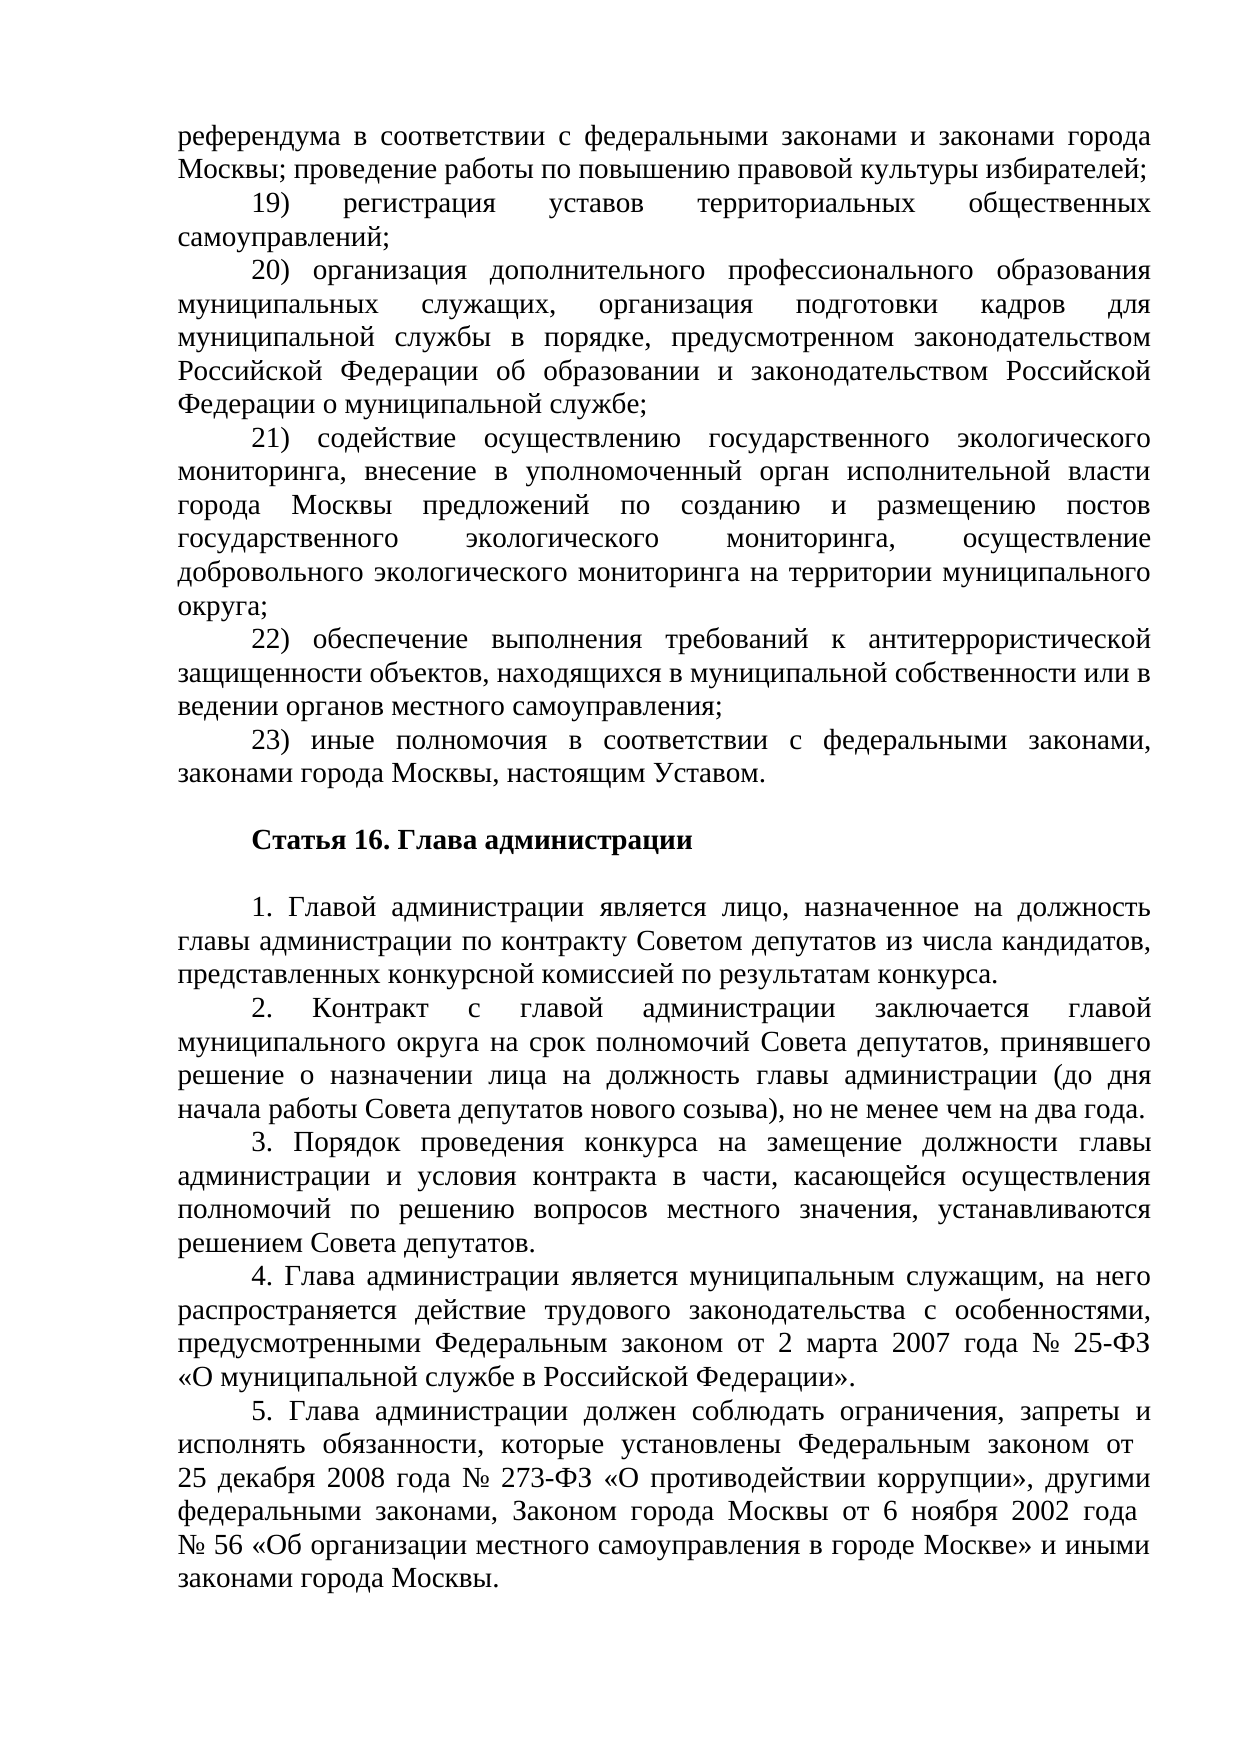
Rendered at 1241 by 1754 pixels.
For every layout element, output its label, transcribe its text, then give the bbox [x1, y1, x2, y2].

text 20) организация дополнительного профессионального образования муниципальных служащих, организация подготовки кадров для муниципальной службы в порядке, предусмотренном законодательством Российской Федерации об образовании и законодательством Российской Федерации о муниципальной службе; [177, 252, 1152, 420]
text Статья 16. Глава администрации [177, 822, 1152, 856]
text 5. Глава администрации должен соблюдать ограничения, запреты и исполнять обязанности, которые установлены Федеральным законом от 25 декабря 2008 года № 273-ФЗ «О противодействии коррупции», другими федеральными законами, Законом города Москвы от 6 ноября 2002 года № 56 «Об организации местного самоуправления в городе Москве» и иными законами города Москвы. [177, 1393, 1152, 1594]
text 1. Главой администрации является лицо, назначенное на должность главы администрации по контракту Советом депутатов из числа кандидатов, представленных конкурсной комиссией по результатам конкурса. [177, 889, 1152, 990]
text 19) регистрация уставов территориальных общественных самоуправлений; [177, 185, 1152, 252]
text 21) содействие осуществлению государственного экологического мониторинга, внесение в уполномоченный орган исполнительной власти города Москвы предложений по созданию и размещению постов государственного экологического мониторинга, осуществление добровольного экологического мониторинга на территории муниципального округа; [177, 420, 1152, 621]
text 3. Порядок проведения конкурса на замещение должности главы администрации и условия контракта в части, касающейся осуществления полномочий по решению вопросов местного значения, устанавливаются решением Совета депутатов. [177, 1124, 1152, 1258]
text 23) иные полномочия в соответствии с федеральными законами, законами города Москвы, настоящим Уставом. [177, 722, 1152, 789]
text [177, 118, 1152, 185]
text 22) обеспечение выполнения требований к антитеррористической защищенности объектов, находящихся в муниципальной собственности или в ведении органов местного самоуправления; [177, 621, 1152, 722]
text 4. Глава администрации является муниципальным служащим, на него распространяется действие трудового законодательства с особенностями, предусмотренными Федеральным законом от 2 марта 2007 года № 25-ФЗ «О муниципальной службе в Российской Федерации». [177, 1258, 1152, 1393]
text 2. Контракт с главой администрации заключается главой муниципального округа на срок полномочий Совета депутатов, принявшего решение о назначении лица на должность главы администрации (до дня начала работы Совета депутатов нового созыва), но не менее чем на два года. [177, 990, 1152, 1124]
